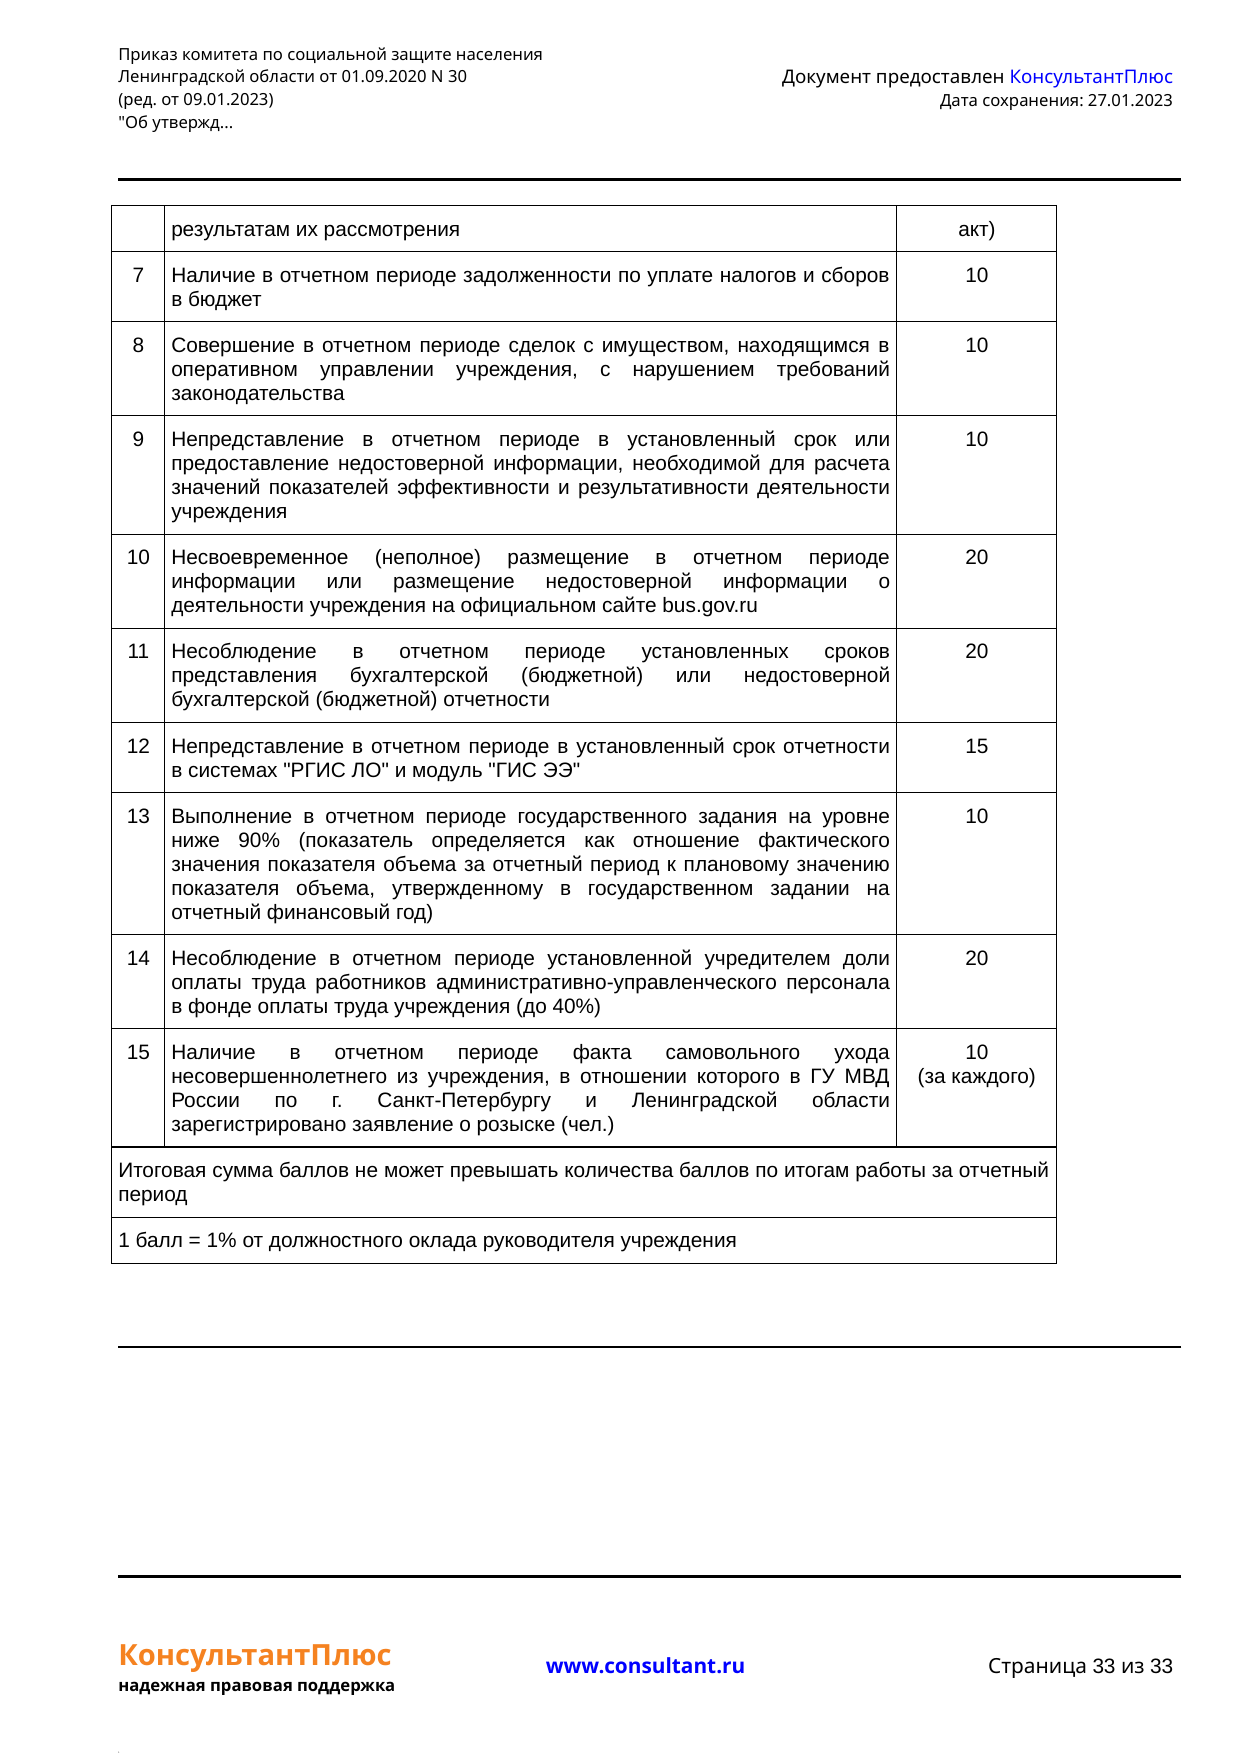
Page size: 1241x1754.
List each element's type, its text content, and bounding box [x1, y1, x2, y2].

table_cell 10 [897, 416, 1056, 533]
table_cell Несоблюдение в отчетном периоде установленной учредителем доли оплаты труда работников административно-управленческого персонала в фонде оплаты труда учреждения (до 40%) [165, 935, 896, 1028]
table_cell 10 [112, 535, 164, 628]
table_cell 6 [112, 206, 164, 251]
table_cell 20 [897, 935, 1056, 1028]
table_cell 7 [112, 252, 164, 321]
table_cell 15 [112, 1029, 164, 1146]
table_cell 10 [897, 322, 1056, 415]
table_cell 9 [112, 416, 164, 533]
table_cell Наличие в отчетном периоде задолженности по уплате налогов и сборов в бюджет [165, 252, 896, 321]
table_cell Итоговая сумма баллов не может превышать количества баллов по итогам работы за отчетный период [112, 1148, 1056, 1217]
table_cell 20 (за каждый акт) [897, 206, 1056, 251]
table_cell Несвоевременное (неполное) размещение в отчетном периоде информации или размещение недостоверной информации о деятельности учреждения на официальном сайте bus.gov.ru [165, 535, 896, 628]
table_cell Выполнение в отчетном периоде государственного задания на уровне ниже 90% (показатель определяется как отношение фактического значения показателя объема за отчетный период к плановому значению показателя объема, утвержденному в государственном задании на отчетный финансовый год) [165, 793, 896, 934]
table_cell 20 [897, 535, 1056, 628]
table_cell Несоблюдение в отчетном периоде установленных сроков представления бухгалтерской (бюджетной) или недостоверной бухгалтерской (бюджетной) отчетности [165, 629, 896, 722]
table_cell 10 (за каждого) [897, 1029, 1056, 1146]
table_cell 10 [897, 793, 1056, 934]
table_cell 1 балл = 1% от должностного оклада руководителя учреждения [112, 1218, 1056, 1263]
table_cell 20 [897, 629, 1056, 722]
table_cell 13 [112, 793, 164, 934]
table_cell Непредставление в отчетном периоде в установленный срок или предоставление недостоверной информации, необходимой для расчета значений показателей эффективности и результативности деятельности учреждения [165, 416, 896, 533]
table_cell 12 [112, 723, 164, 792]
table_cell Наличие в отчетном периоде факта самовольного ухода несовершеннолетнего из учреждения, в отношении которого в ГУ МВД России по г. Санкт-Петербургу и Ленинградской области зарегистрировано заявление о розыске (чел.) [165, 1029, 896, 1146]
table_cell 11 [112, 629, 164, 722]
table_cell 15 [897, 723, 1056, 792]
table_cell 14 [112, 935, 164, 1028]
table_cell Совершение в отчетном периоде сделок с имуществом, находящимся в оперативном управлении учреждения, с нарушением требований законодательства [165, 322, 896, 415]
table_cell 10 [897, 252, 1056, 321]
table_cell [165, 206, 896, 251]
table_cell Непредставление в отчетном периоде в установленный срок отчетности в системах "РГИС ЛО" и модуль "ГИС ЭЭ" [165, 723, 896, 792]
table_cell 8 [112, 322, 164, 415]
